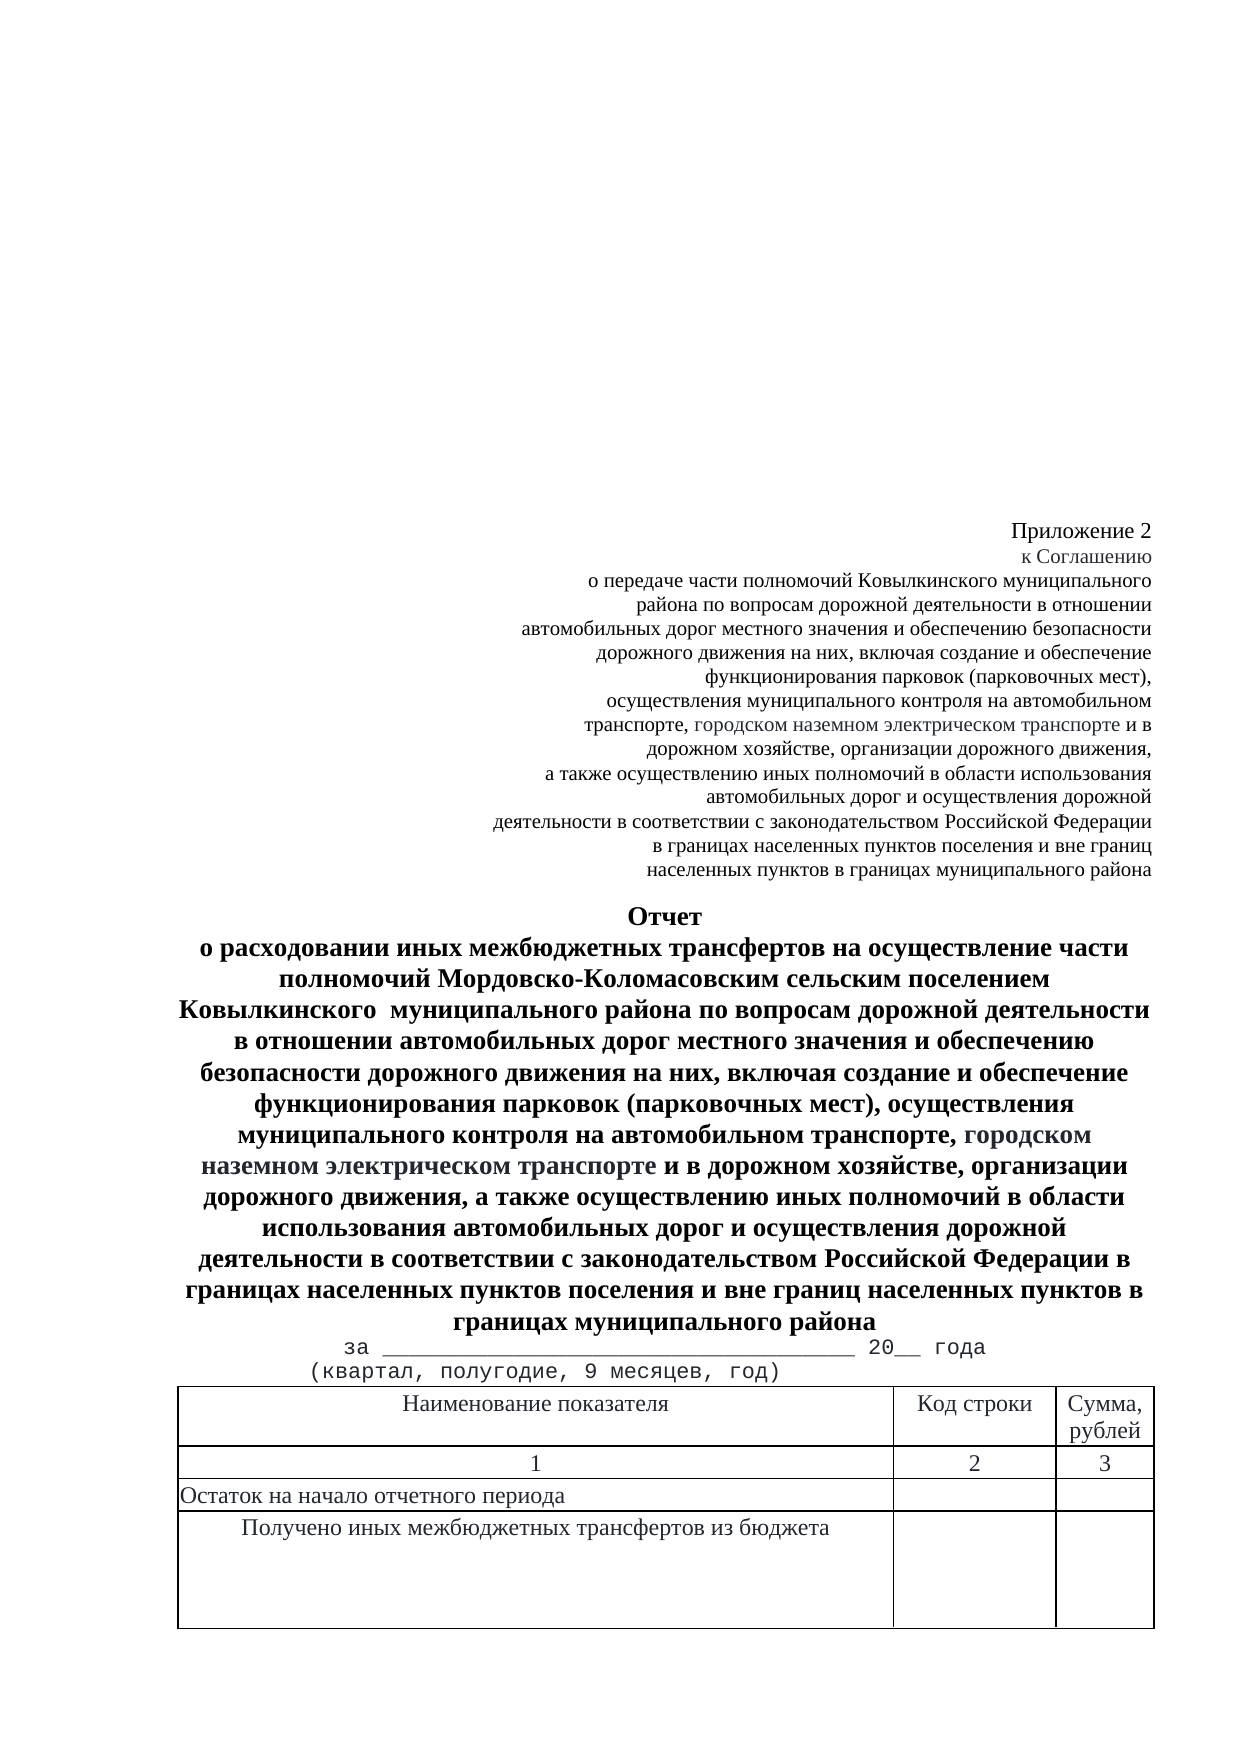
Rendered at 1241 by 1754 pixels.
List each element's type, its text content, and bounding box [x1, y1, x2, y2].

table_cell 3 [1057, 1447, 1153, 1478]
text Отчет [177, 900, 1152, 931]
table_cell 2 [894, 1447, 1055, 1478]
text за ____________________________________ 20__ года [177, 1336, 1152, 1361]
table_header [177, 0, 1163, 900]
text (квартал, полугодие, 9 месяцев, год) [177, 1361, 1152, 1386]
table_cell [1057, 1479, 1153, 1510]
table_header Наименование показателя [179, 1387, 893, 1445]
table_cell 1 [179, 1447, 893, 1478]
table_cell [894, 1479, 1055, 1510]
table_cell [1057, 1512, 1153, 1627]
table_cell [894, 1512, 1055, 1627]
table_header Код строки [894, 1387, 1055, 1445]
text о расходовании иных межбюджетных трансфертов на осуществление части полномочий Мордовско-Коломасовским сельским поселением Ковылкинского муниципального района по вопросам дорожной деятельности в отношении автомобильных дорог местного значения и обеспечению безопасности дорожного движения на них, включая создание и обеспечение функционирования парковок (парковочных мест), осуществления муниципального контроля на автомобильном транспорте, городском наземном электрическом транспорте и в дорожном хозяйстве, организации дорожного движения, а также осуществлению иных полномочий в области использования автомобильных дорог и осуществления дорожной деятельности в соответствии с законодательством Российской Федерации в границах населенных пунктов поселения и вне границ населенных пунктов в границах муниципального района [177, 931, 1152, 1336]
table_cell Остаток на начало отчетного периода [179, 1479, 893, 1510]
table_cell Получено иных межбюджетных трансфертов из бюджета [179, 1512, 893, 1627]
table_header Сумма, рублей [1057, 1387, 1153, 1445]
